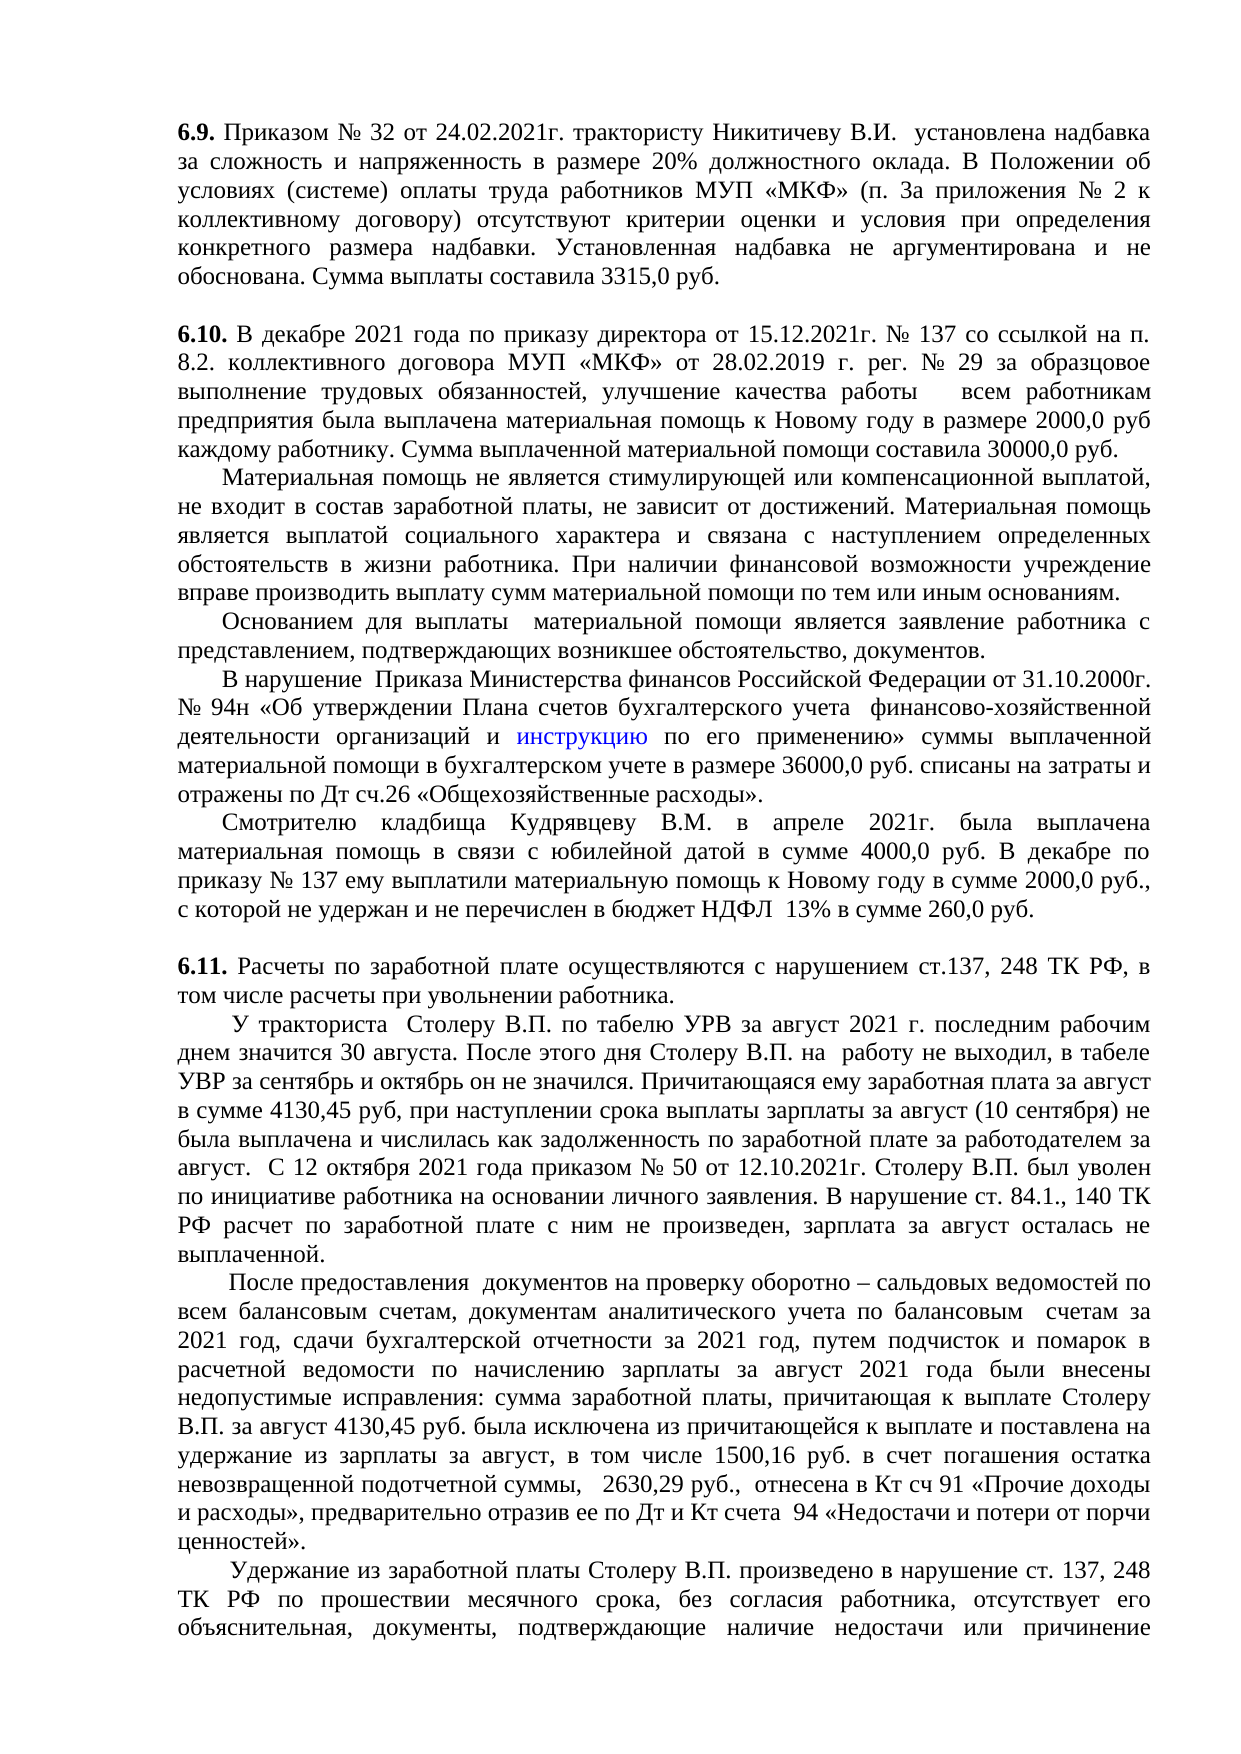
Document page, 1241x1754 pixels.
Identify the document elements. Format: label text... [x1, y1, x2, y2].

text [177, 1555, 1152, 1641]
text 6.10. В декабре 2021 года по приказу директора от 15.12.2021г. № 137 со ссылкой на п. 8.2. коллективного договора МУП «МКФ» от 28.02.2019 г. рег. № 29 за образцовое выполнение трудовых обязанностей, улучшение качества работы всем работникам предприятия была выплачена материальная помощь к Новому году в размере 2000,0 руб каждому работнику. Сумма выплаченной материальной помощи составила 30000,0 руб. [177, 319, 1152, 462]
text В нарушение Приказа Министерства финансов Российской Федерации от 31.10.2000г. № 94н «Об утверждении Плана счетов бухгалтерского учета финансово-хозяйственной деятельности организаций и инструкцию по его применению» суммы выплаченной материальной помощи в бухгалтерском учете в размере 36000,0 руб. списаны на затраты и отражены по Дт сч.26 «Общехозяйственные расходы». [177, 664, 1152, 807]
text Материальная помощь не является стимулирующей или компенсационной выплатой, не входит в состав заработной платы, не зависит от достижений. Материальная помощь является выплатой социального характера и связана с наступлением определенных обстоятельств в жизни работника. При наличии финансовой возможности учреждение вправе производить выплату сумм материальной помощи по тем или иным основаниям. [177, 462, 1152, 606]
text Смотрителю кладбища Кудрявцеву В.М. в апреле 2021г. была выплачена материальная помощь в связи с юбилейной датой в сумме 4000,0 руб. В декабре по приказу № 137 ему выплатили материальную помощь к Новому году в сумме 2000,0 руб., с которой не удержан и не перечислен в бюджет НДФЛ 13% в сумме 260,0 руб. [177, 807, 1152, 922]
text Основанием для выплаты материальной помощи является заявление работника с представлением, подтверждающих возникшее обстоятельство, документов. [177, 606, 1152, 664]
text После предоставления документов на проверку оборотно – сальдовых ведомостей по всем балансовым счетам, документам аналитического учета по балансовым счетам за 2021 год, сдачи бухгалтерской отчетности за 2021 год, путем подчисток и помарок в расчетной ведомости по начислению зарплаты за август 2021 года были внесены недопустимые исправления: сумма заработной платы, причитающая к выплате Столеру В.П. за август 4130,45 руб. была исключена из причитающейся к выплате и поставлена на удержание из зарплаты за август, в том числе 1500,16 руб. в счет погашения остатка невозвращенной подотчетной суммы, 2630,29 руб., отнесена в Кт сч 91 «Прочие доходы и расходы», предварительно отразив ее по Дт и Кт счета 94 «Недостачи и потери от порчи ценностей». [177, 1267, 1152, 1555]
text 6.9. Приказом № 32 от 24.02.2021г. трактористу Никитичеву В.И. установлена надбавка за сложность и напряженность в размере 20% должностного оклада. В Положении об условиях (системе) оплаты труда работников МУП «МКФ» (п. 3а приложения № 2 к коллективному договору) отсутствуют критерии оценки и условия при определения конкретного размера надбавки. Установленная надбавка не аргументирована и не обоснована. Сумма выплаты составила 3315,0 руб. [177, 117, 1152, 290]
text У тракториста Столеру В.П. по табелю УРВ за август 2021 г. последним рабочим днем значится 30 августа. После этого дня Столеру В.П. на работу не выходил, в табеле УВР за сентябрь и октябрь он не значился. Причитающаяся ему заработная плата за август в сумме 4130,45 руб, при наступлении срока выплаты зарплаты за август (10 сентября) не была выплачена и числилась как задолженность по заработной плате за работодателем за август. С 12 октября 2021 года приказом № 50 от 12.10.2021г. Столеру В.П. был уволен по инициативе работника на основании личного заявления. В нарушение ст. 84.1., 140 ТК РФ расчет по заработной плате с ним не произведен, зарплата за август осталась не выплаченной. [177, 1009, 1152, 1267]
text 6.11. Расчеты по заработной плате осуществляются с нарушением ст.137, 248 ТК РФ, в том числе расчеты при увольнении работника. [177, 951, 1152, 1009]
